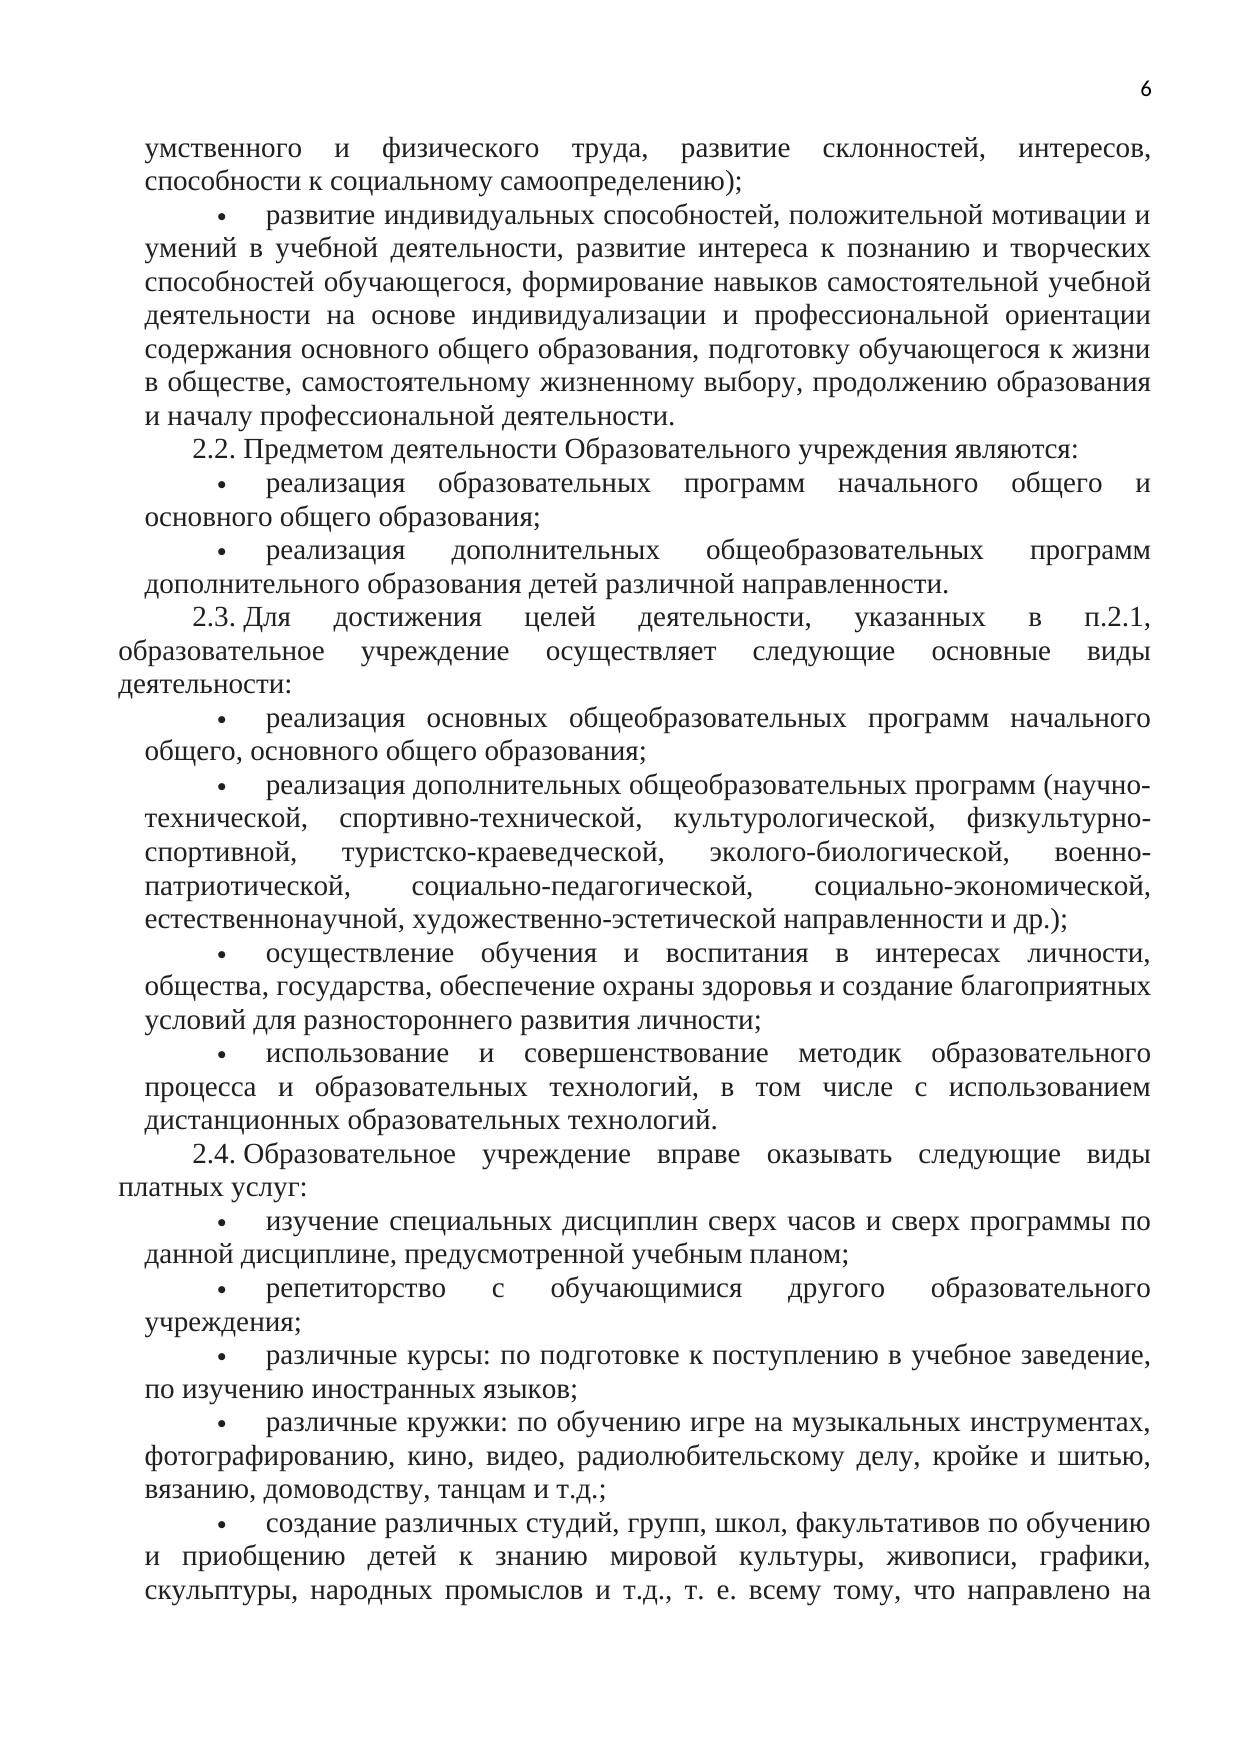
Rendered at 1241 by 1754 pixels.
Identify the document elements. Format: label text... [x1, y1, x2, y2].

list осуществление обучения и воспитания в интересах личности, общества, государства, обеспечение охраны здоровья и создание благоприятных условий для разностороннего развития личности; [144, 935, 1152, 1035]
text 2.2. Предметом деятельности Образовательного учреждения являются: [118, 432, 1152, 465]
text 2.3. Для достижения целей деятельности, указанных в п.2.1, образовательное учреждение осуществляет следующие основные виды деятельности: [118, 599, 1152, 700]
list развитие индивидуальных способностей, положительной мотивации и умений в учебной деятельности, развитие интереса к познанию и творческих способностей обучающегося, формирование навыков самостоятельной учебной деятельности на основе индивидуализации и профессиональной ориентации содержания основного общего образования, подготовку обучающегося к жизни в обществе, самостоятельному жизненному выбору, продолжению образования и началу профессиональной деятельности. [144, 197, 1152, 432]
list реализация дополнительных общеобразовательных программ (научно-технической, спортивно-технической, культурологической, физкультурно-спортивной, туристско-краеведческой, эколого-биологической, военно-патриотической, социально-педагогической, социально-экономической, естественнонаучной, художественно-эстетической направленности и др.); [144, 767, 1152, 935]
list реализация дополнительных общеобразовательных программ дополнительного образования детей различной направленности. [144, 532, 1152, 599]
list реализация образовательных программ начального общего и основного общего образования; [144, 465, 1152, 532]
list изучение специальных дисциплин сверх часов и сверх программы по данной дисциплине, предусмотренной учебным планом; [144, 1203, 1152, 1270]
list реализация основных общеобразовательных программ начального общего, основного общего образования; [144, 700, 1152, 767]
list различные курсы: по подготовке к поступлению в учебное заведение, по изучению иностранных языков; [144, 1337, 1152, 1404]
list использование и совершенствование методик образовательного процесса и образовательных технологий, в том числе с использованием дистанционных образовательных технологий. [144, 1035, 1152, 1136]
list различные кружки: по обучению игре на музыкальных инструментах, фотографированию, кино, видео, радиолюбительскому делу, кройке и шитью, вязанию, домоводству, танцам и т.д.; [144, 1404, 1152, 1505]
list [144, 130, 1152, 197]
text 2.4. Образовательное учреждение вправе оказывать следующие виды платных услуг: [118, 1136, 1152, 1203]
list репетиторство с обучающимися другого образовательного учреждения; [144, 1270, 1152, 1337]
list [144, 1505, 1152, 1606]
